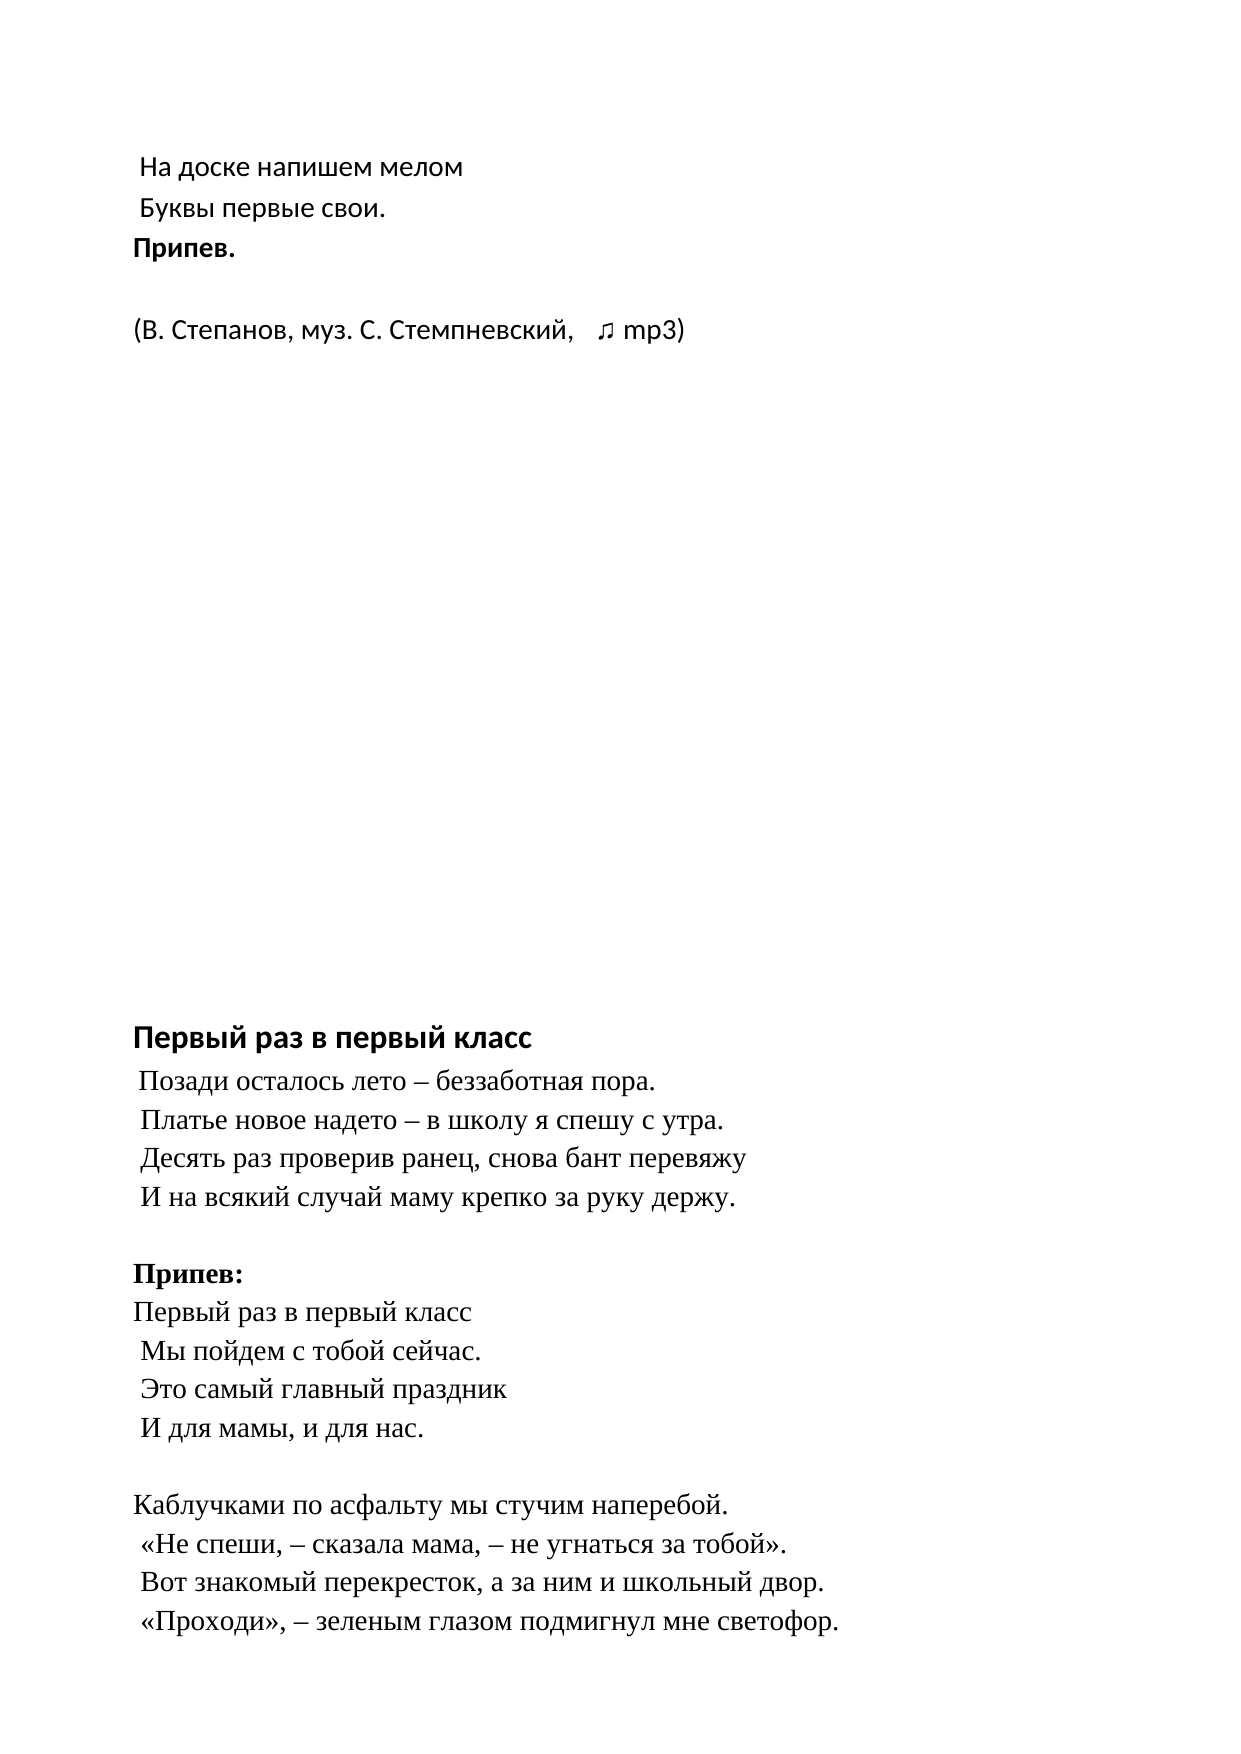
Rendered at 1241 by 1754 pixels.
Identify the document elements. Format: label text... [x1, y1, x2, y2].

text Платье новое надето – в школу я спешу с утра. [133, 1102, 1152, 1135]
text Припев: [133, 1256, 1152, 1289]
text (В. Степанов, муз. С. Стемпневский, ♫ mp3) [133, 311, 1152, 347]
text «Проходи», – зеленым глазом подмигнул мне светофор. [133, 1603, 1152, 1636]
text И на всякий случай маму крепко за руку держу. [133, 1179, 1152, 1212]
text Буквы первые свои. [133, 189, 1152, 224]
text «Не спеши, – сказала мама, – не угнаться за тобой». [133, 1526, 1152, 1559]
text Позади осталось лето – беззаботная пора. [133, 1063, 1152, 1097]
text И для мамы, и для нас. [133, 1410, 1152, 1444]
text Мы пойдем с тобой сейчас. [133, 1333, 1152, 1367]
text Вот знакомый перекресток, а за ним и школьный двор. [133, 1564, 1152, 1598]
text На доске напишем мелом [133, 148, 1152, 183]
text Каблучками по асфальту мы стучим наперебой. [133, 1487, 1152, 1521]
text Первый раз в первый класс [133, 1016, 1152, 1057]
text Это самый главный праздник [133, 1372, 1152, 1405]
text Припев. [133, 229, 1152, 265]
text Первый раз в первый класс [133, 1294, 1152, 1328]
text Десять раз проверив ранец, снова бант перевяжу [133, 1140, 1152, 1174]
